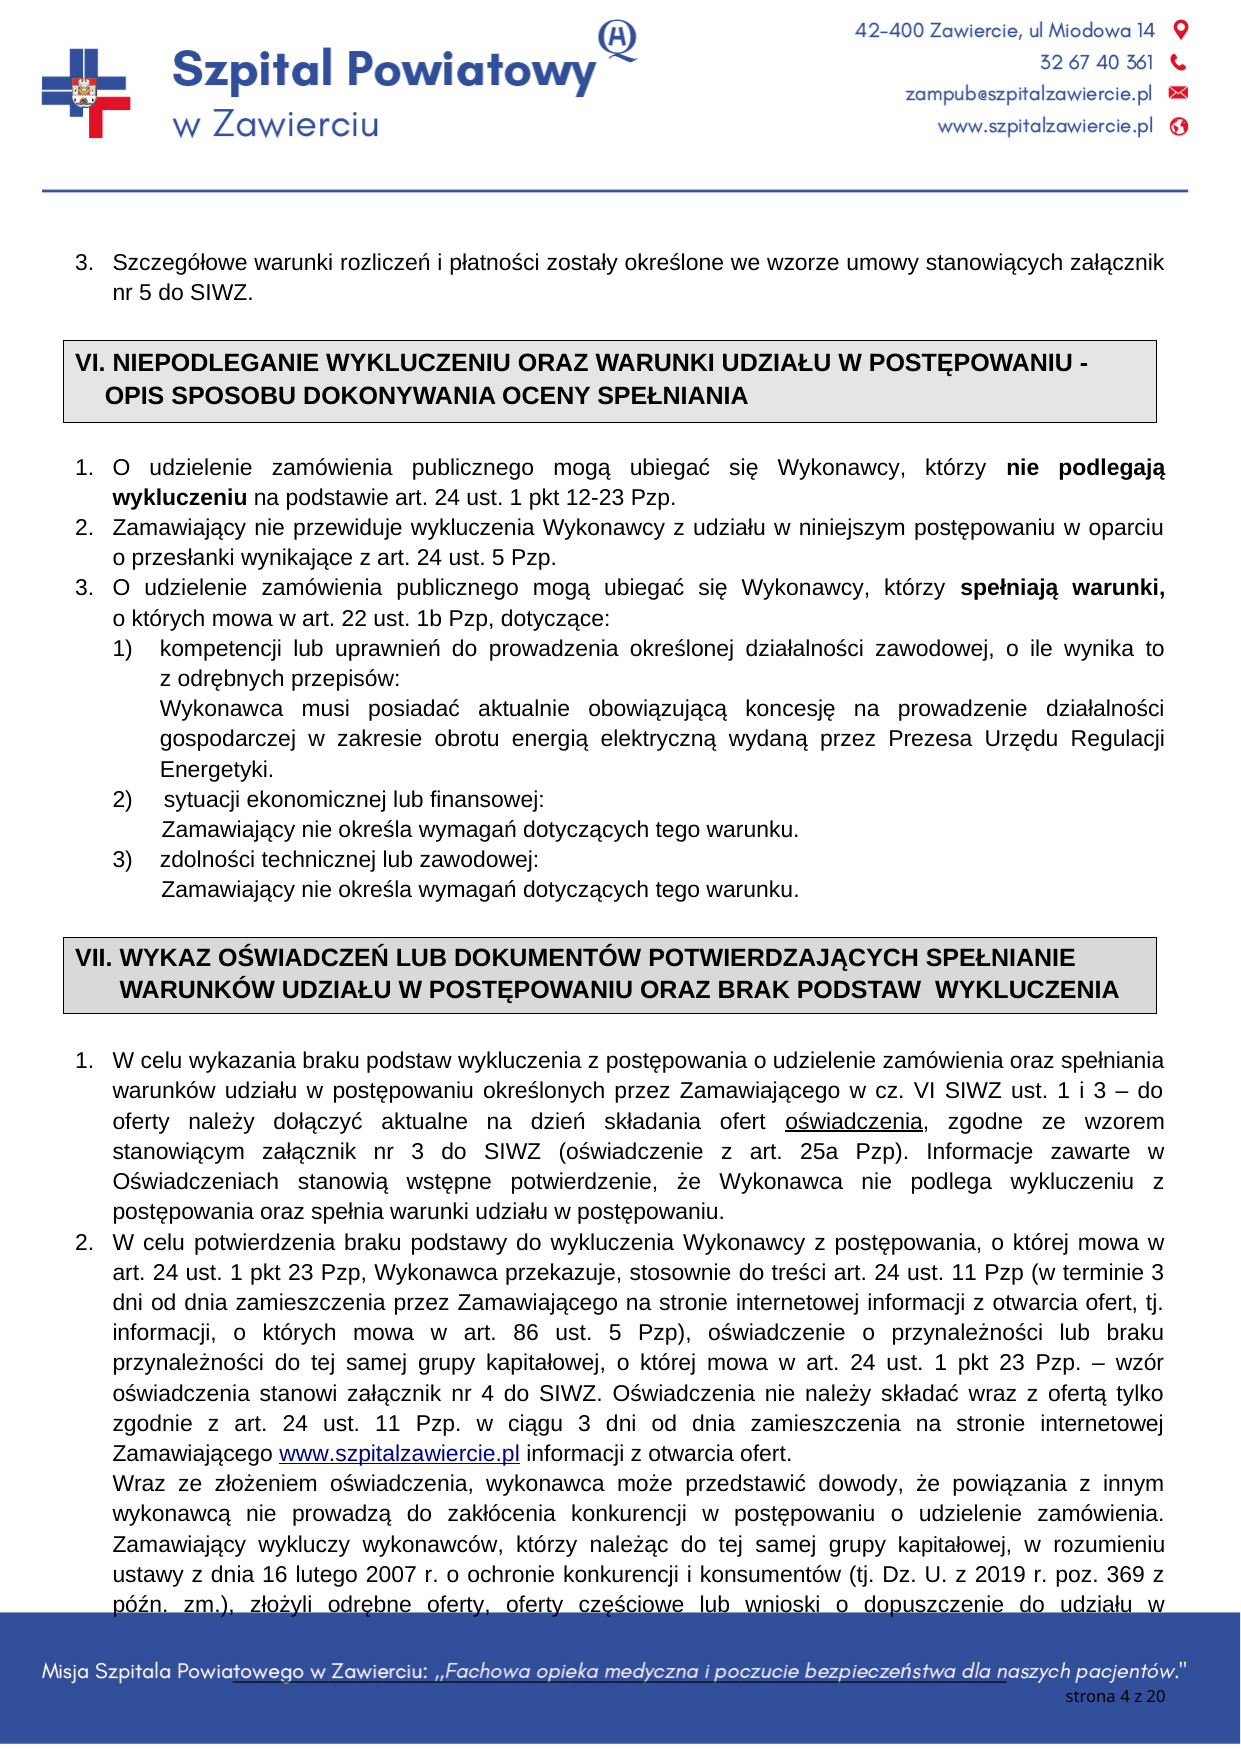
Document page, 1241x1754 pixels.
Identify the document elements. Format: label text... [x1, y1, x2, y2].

list W celu potwierdzenia braku podstawy do wykluczenia Wykonawcy z postępowania, o której mowa w art. 24 ust. 1 pkt 23 Pzp, Wykonawca przekazuje, stosownie do treści art. 24 ust. 11 Pzp (w terminie 3 dni od dnia zamieszczenia przez Zamawiającego na stronie internetowej informacji z otwarcia ofert, tj. informacji, o których mowa w art. 86 ust. 5 Pzp), oświadczenie o przynależności lub braku przynależności do tej samej grupy kapitałowej, o której mowa w art. 24 ust. 1 pkt 23 Pzp. – wzór oświadczenia stanowi załącznik nr 4 do SIWZ. Oświadczenia nie należy składać wraz z ofertą tylko zgodnie z art. 24 ust. 11 Pzp. w ciągu 3 dni od dnia zamieszczenia na stronie internetowej Zamawiającego www.szpitalzawiercie.pl informacji z otwarcia ofert. [75, 1228, 1165, 1466]
list kompetencji lub uprawnień do prowadzenia określonej działalności zawodowej, o ile wynika to z odrębnych przepisów: [112, 635, 1165, 691]
list Zamawiający nie przewiduje wykluczenia Wykonawcy z udziału w niniejszym postępowaniu w oparciu o przesłanki wynikające z art. 24 ust. 5 Pzp. [75, 514, 1165, 570]
list Szczegółowe warunki rozliczeń i płatności zostały określone we wzorze umowy stanowiących załącznik nr 5 do SIWZ. [75, 249, 1165, 305]
list sytuacji ekonomicznej lub finansowej: [112, 786, 1165, 812]
table_header VII. WYKAZ OŚWIADCZEŃ LUB DOKUMENTÓW POTWIERDZAJĄCYCH SPEŁNIANIE WARUNKÓW UDZIAŁU W POSTĘPOWANIU ORAZ BRAK PODSTAW WYKLUCZENIA [64, 938, 1156, 1013]
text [112, 1470, 1165, 1617]
text Wykonawca musi posiadać aktualnie obowiązującą koncesję na prowadzenie działalności gospodarczej w zakresie obrotu energią elektryczną wydaną przez Prezesa Urzędu Regulacji Energetyki. [159, 695, 1165, 782]
picture [0, 0, 1241, 1744]
list zdolności technicznej lub zawodowej: [112, 846, 1165, 872]
list W celu wykazania braku podstaw wykluczenia z postępowania o udzielenie zamówienia oraz spełniania warunków udziału w postępowaniu określonych przez Zamawiającego w cz. VI SIWZ ust. 1 i 3 – do oferty należy dołączyć aktualne na dzień składania ofert oświadczenia, zgodne ze wzorem stanowiącym załącznik nr 3 do SIWZ (oświadczenie z art. 25a Pzp). Informacje zawarte w Oświadczeniach stanowią wstępne potwierdzenie, że Wykonawca nie podlega wykluczeniu z postępowania oraz spełnia warunki udziału w postępowaniu. [75, 1047, 1165, 1225]
text Zamawiający nie określa wymagań dotyczących tego warunku. [159, 876, 1165, 903]
list O udzielenie zamówienia publicznego mogą ubiegać się Wykonawcy, którzy nie podlegają wykluczeniu na podstawie art. 24 ust. 1 pkt 12-23 Pzp. [75, 453, 1165, 510]
table_header VI. NIEPODLEGANIE WYKLUCZENIU ORAZ WARUNKI UDZIAŁU W POSTĘPOWANIU - OPIS SPOSOBU DOKONYWANIA OCENY SPEŁNIANIA [64, 341, 1156, 422]
list O udzielenie zamówienia publicznego mogą ubiegać się Wykonawcy, którzy spełniają warunki, o których mowa w art. 22 ust. 1b Pzp, dotyczące: [75, 574, 1165, 631]
text Zamawiający nie określa wymagań dotyczących tego warunku. [75, 816, 1165, 842]
